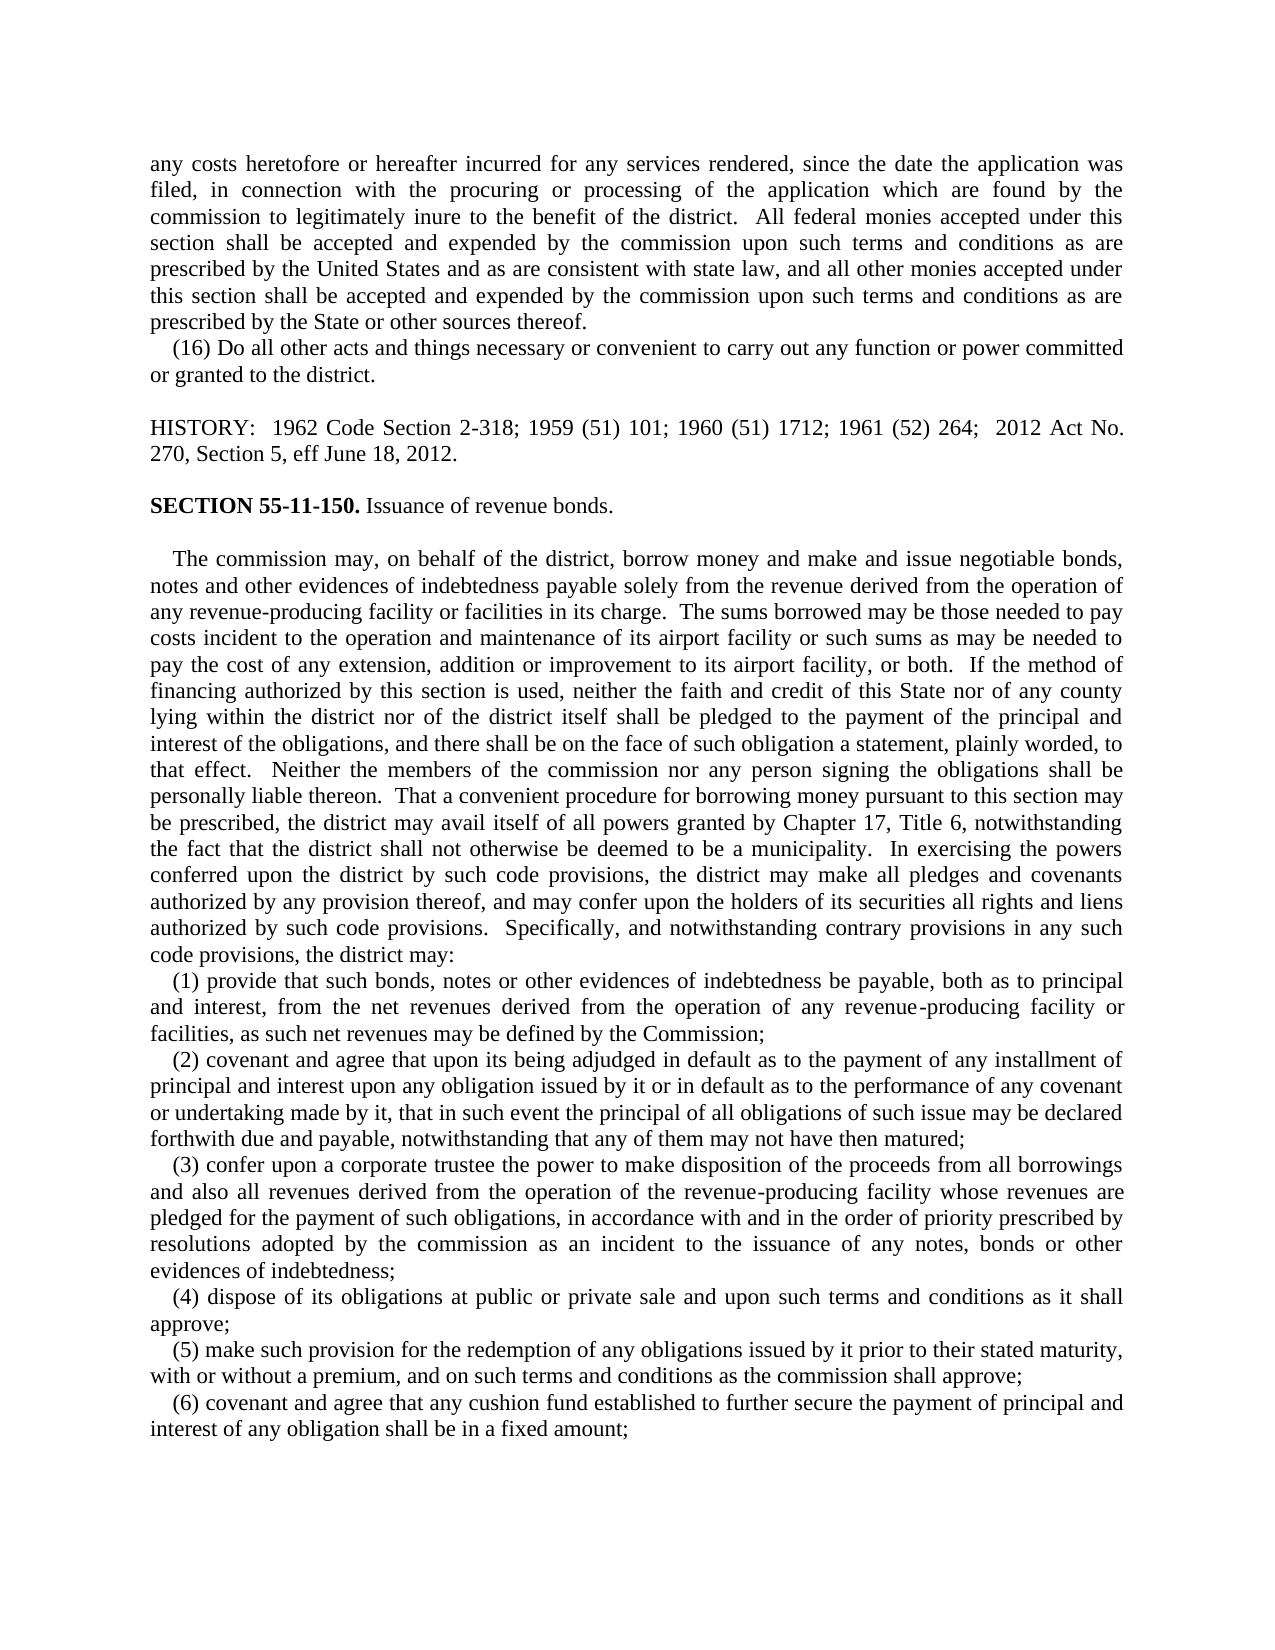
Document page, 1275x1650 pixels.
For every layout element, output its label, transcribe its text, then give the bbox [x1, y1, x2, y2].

text (1) provide that such bonds, notes or other evidences of indebtedness be payable, both as to principal and interest, from the net revenues derived from the operation of any revenue-producing facility or facilities, as such net revenues may be defined by the Commission; [150, 967, 1125, 1046]
text (6) covenant and agree that any cushion fund established to further secure the payment of principal and interest of any obligation shall be in a fixed amount; [150, 1389, 1125, 1441]
text (4) dispose of its obligations at public or private sale and upon such terms and conditions as it shall approve; [150, 1283, 1125, 1336]
text (16) Do all other acts and things necessary or convenient to carry out any function or power committed or granted to the district. [150, 334, 1125, 387]
text The commission may, on behalf of the district, borrow money and make and issue negotiable bonds, notes and other evidences of indebtedness payable solely from the revenue derived from the operation of any revenue-producing facility or facilities in its charge. The sums borrowed may be those needed to pay costs incident to the operation and maintenance of its airport facility or such sums as may be needed to pay the cost of any extension, addition or improvement to its airport facility, or both. If the method of financing authorized by this section is used, neither the faith and credit of this State nor of any county lying within the district nor of the district itself shall be pledged to the payment of the principal and interest of the obligations, and there shall be on the face of such obligation a statement, plainly worded, to that effect. Neither the members of the commission nor any person signing the obligations shall be personally liable thereon. That a convenient procedure for borrowing money pursuant to this section may be prescribed, the district may avail itself of all powers granted by Chapter 17, Title 6, notwithstanding the fact that the district shall not otherwise be deemed to be a municipality. In exercising the powers conferred upon the district by such code provisions, the district may make all pledges and covenants authorized by any provision thereof, and may confer upon the holders of its securities all rights and liens authorized by such code provisions. Specifically, and notwithstanding contrary provisions in any such code provisions, the district may: [150, 545, 1125, 967]
text SECTION 55-11-150. Issuance of revenue bonds. [150, 493, 1125, 519]
text (5) make such provision for the redemption of any obligations issued by it prior to their stated maturity, with or without a premium, and on such terms and conditions as the commission shall approve; [150, 1336, 1125, 1389]
text HISTORY: 1962 Code Section 2-318; 1959 (51) 101; 1960 (51) 1712; 1961 (52) 264; 2012 Act No. 270, Section 5, eff June 18, 2012. [150, 413, 1125, 466]
text (2) covenant and agree that upon its being adjudged in default as to the payment of any installment of principal and interest upon any obligation issued by it or in default as to the performance of any covenant or undertaking made by it, that in such event the principal of all obligations of such issue may be declared forthwith due and payable, notwithstanding that any of them may not have then matured; [150, 1046, 1125, 1151]
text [150, 150, 1125, 334]
text (3) confer upon a corporate trustee the power to make disposition of the proceeds from all borrowings and also all revenues derived from the operation of the revenue-producing facility whose revenues are pledged for the payment of such obligations, in accordance with and in the order of priority prescribed by resolutions adopted by the commission as an incident to the issuance of any notes, bonds or other evidences of indebtedness; [150, 1151, 1125, 1283]
